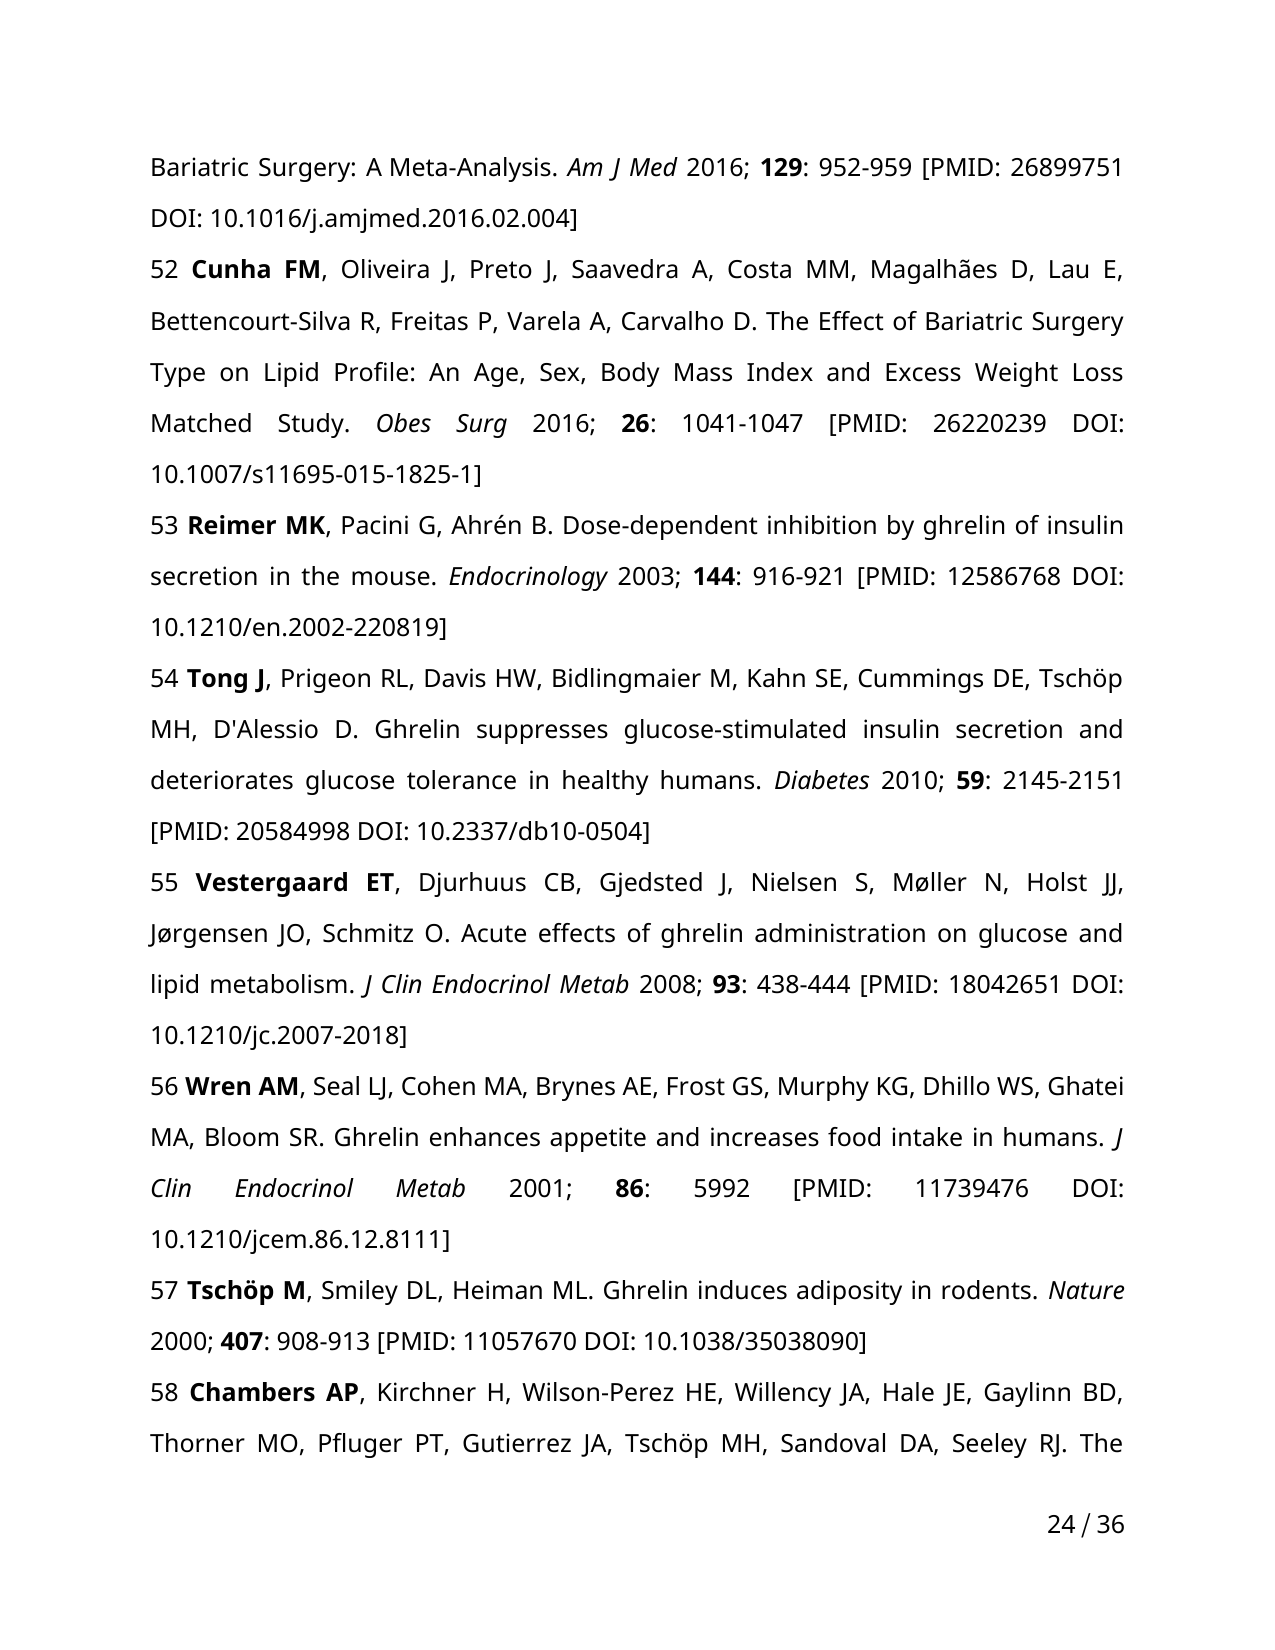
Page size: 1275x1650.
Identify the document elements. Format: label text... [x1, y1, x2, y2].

text 56 Wren AM, Seal LJ, Cohen MA, Brynes AE, Frost GS, Murphy KG, Dhillo WS, Ghatei MA, Bloom SR. Ghrelin enhances appetite and increases food intake in humans. J Clin Endocrinol Metab 2001; 86: 5992 [PMID: 11739476 DOI: 10.1210/jcem.86.12.8111] [150, 1069, 1125, 1256]
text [150, 150, 1125, 235]
text 54 Tong J, Prigeon RL, Davis HW, Bidlingmaier M, Kahn SE, Cummings DE, Tschöp MH, D'Alessio D. Ghrelin suppresses glucose-stimulated insulin secretion and deteriorates glucose tolerance in healthy humans. Diabetes 2010; 59: 2145-2151 [PMID: 20584998 DOI: 10.2337/db10-0504] [150, 660, 1125, 848]
text 57 Tschöp M, Smiley DL, Heiman ML. Ghrelin induces adiposity in rodents. Nature 2000; 407: 908-913 [PMID: 11057670 DOI: 10.1038/35038090] [150, 1273, 1125, 1358]
text 55 Vestergaard ET, Djurhuus CB, Gjedsted J, Nielsen S, Møller N, Holst JJ, Jørgensen JO, Schmitz O. Acute effects of ghrelin administration on glucose and lipid metabolism. J Clin Endocrinol Metab 2008; 93: 438-444 [PMID: 18042651 DOI: 10.1210/jc.2007-2018] [150, 864, 1125, 1052]
text 53 Reimer MK, Pacini G, Ahrén B. Dose-dependent inhibition by ghrelin of insulin secretion in the mouse. Endocrinology 2003; 144: 916-921 [PMID: 12586768 DOI: 10.1210/en.2002-220819] [150, 507, 1125, 643]
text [150, 1375, 1125, 1460]
text 52 Cunha FM, Oliveira J, Preto J, Saavedra A, Costa MM, Magalhães D, Lau E, Bettencourt-Silva R, Freitas P, Varela A, Carvalho D. The Effect of Bariatric Surgery Type on Lipid Profile: An Age, Sex, Body Mass Index and Excess Weight Loss Matched Study. Obes Surg 2016; 26: 1041-1047 [PMID: 26220239 DOI: 10.1007/s11695-015-1825-1] [150, 252, 1125, 490]
